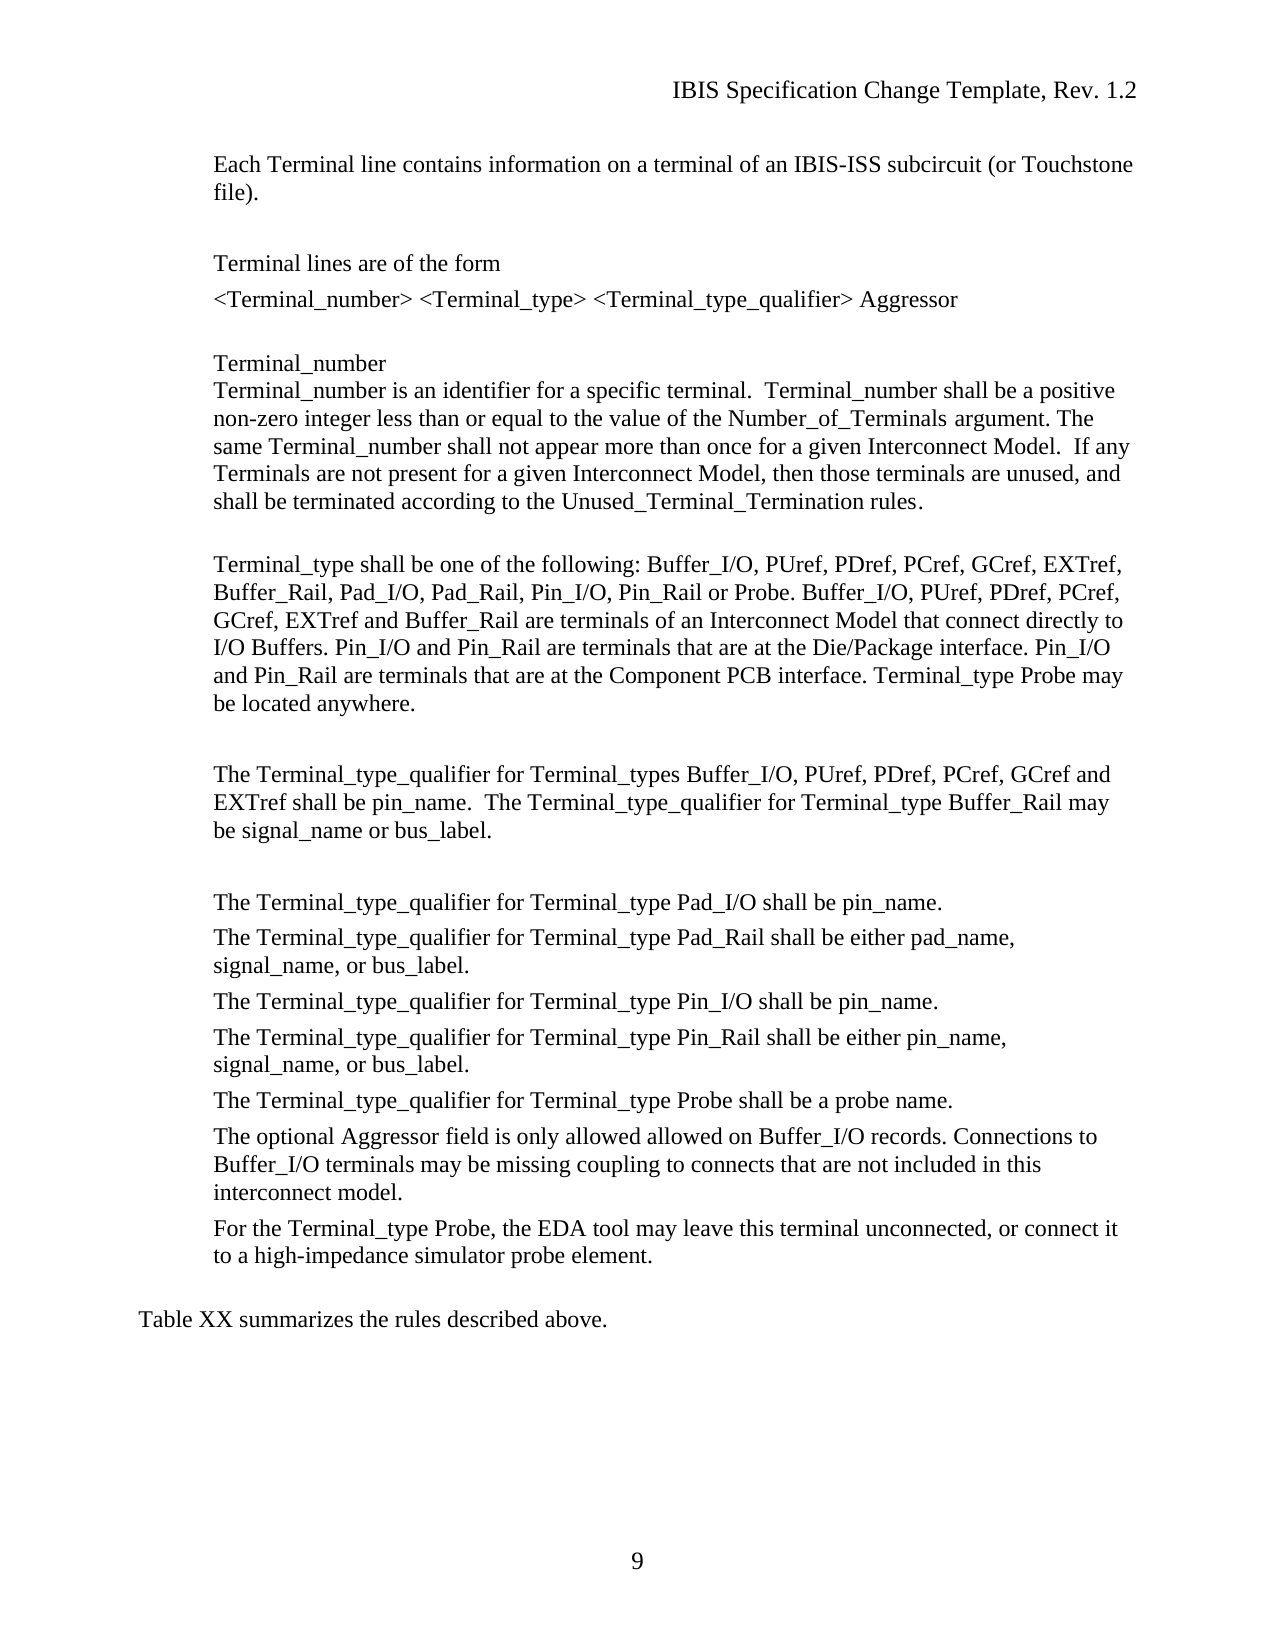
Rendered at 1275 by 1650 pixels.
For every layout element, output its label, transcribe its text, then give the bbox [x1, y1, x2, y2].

text Table XX summarizes the rules described above. [138, 1305, 1137, 1332]
text Terminal_number [213, 349, 1137, 377]
text <Terminal_number> <Terminal_type> <Terminal_type_qualifier> Aggressor [213, 285, 1137, 313]
text The Terminal_type_qualifier for Terminal_type Pad_Rail shall be either pad_name, signal_name, or bus_label. [213, 923, 1137, 979]
text Terminal are of the form [213, 249, 1137, 277]
text Terminal_number is an identifier for a specific terminal. Terminal_number shall be a positive non-zero integer less than or equal to the value of the Number_of_Terminals argument. The same Terminal_number shall not appear more than once for a given Interconnect Model. If any Terminals are not present for a given Interconnect Model, then those terminals are unused, and shall be terminated according to the Unused_Terminal_Termination rules. [213, 377, 1137, 514]
text The Terminal_type_qualifier for Terminal_type Probe shall be a probe name. [213, 1086, 1137, 1114]
text The Terminal_type_qualifier for Terminal_type Pin_I/O shall be pin_name. [213, 987, 1137, 1014]
text The Terminal_type_qualifier for Terminal_types Buffer_I/O, PUref, PDref, PCref, GCref and EXTref shall be pin_name. The Terminal_type_qualifier for Terminal_type Buffer_Rail may be signal_name or bus_label. [213, 760, 1137, 843]
text Terminal_type shall be one of the following: Buffer_I/O, PUref, PDref, PCref, GCref, EXTref, Buffer_Rail, Pad_I/O, Pad_Rail, Pin_I/O, Pin_Rail or Probe. Buffer_I/O, PUref, PDref, PCref, GCref, EXTref and Buffer_Rail are terminals of an Interconnect Model that connect directly to I/O Buffers. Pin_I/O and Pin_Rail are terminals that are at the Die/Package interface. Pin_I/O and Pin_Rail are terminals that are at the Component PCB interface. Terminal_type Probe may be located anywhere. [213, 551, 1137, 716]
text The Terminal_type_qualifier for Terminal_type Pin_Rail shall be either pin_name, signal_name, or bus_label. [213, 1023, 1137, 1078]
text The Terminal_type_qualifier for Terminal_type Pad_I/O shall be pin_name. [213, 887, 1137, 915]
text The optional Aggressor field is only allowed allowed on Buffer_I/O records. Connections to Buffer_I/O terminals may be missing coupling to connects that are not included in this interconnect model. [213, 1122, 1137, 1205]
text For the Terminal_type Probe, the EDA tool may leave this terminal unconnected, or connect it to a high-impedance simulator probe element. [213, 1213, 1137, 1269]
text Each Terminal line contains information on a terminal of an IBIS-ISS (or Touchstone file). [213, 150, 1137, 205]
